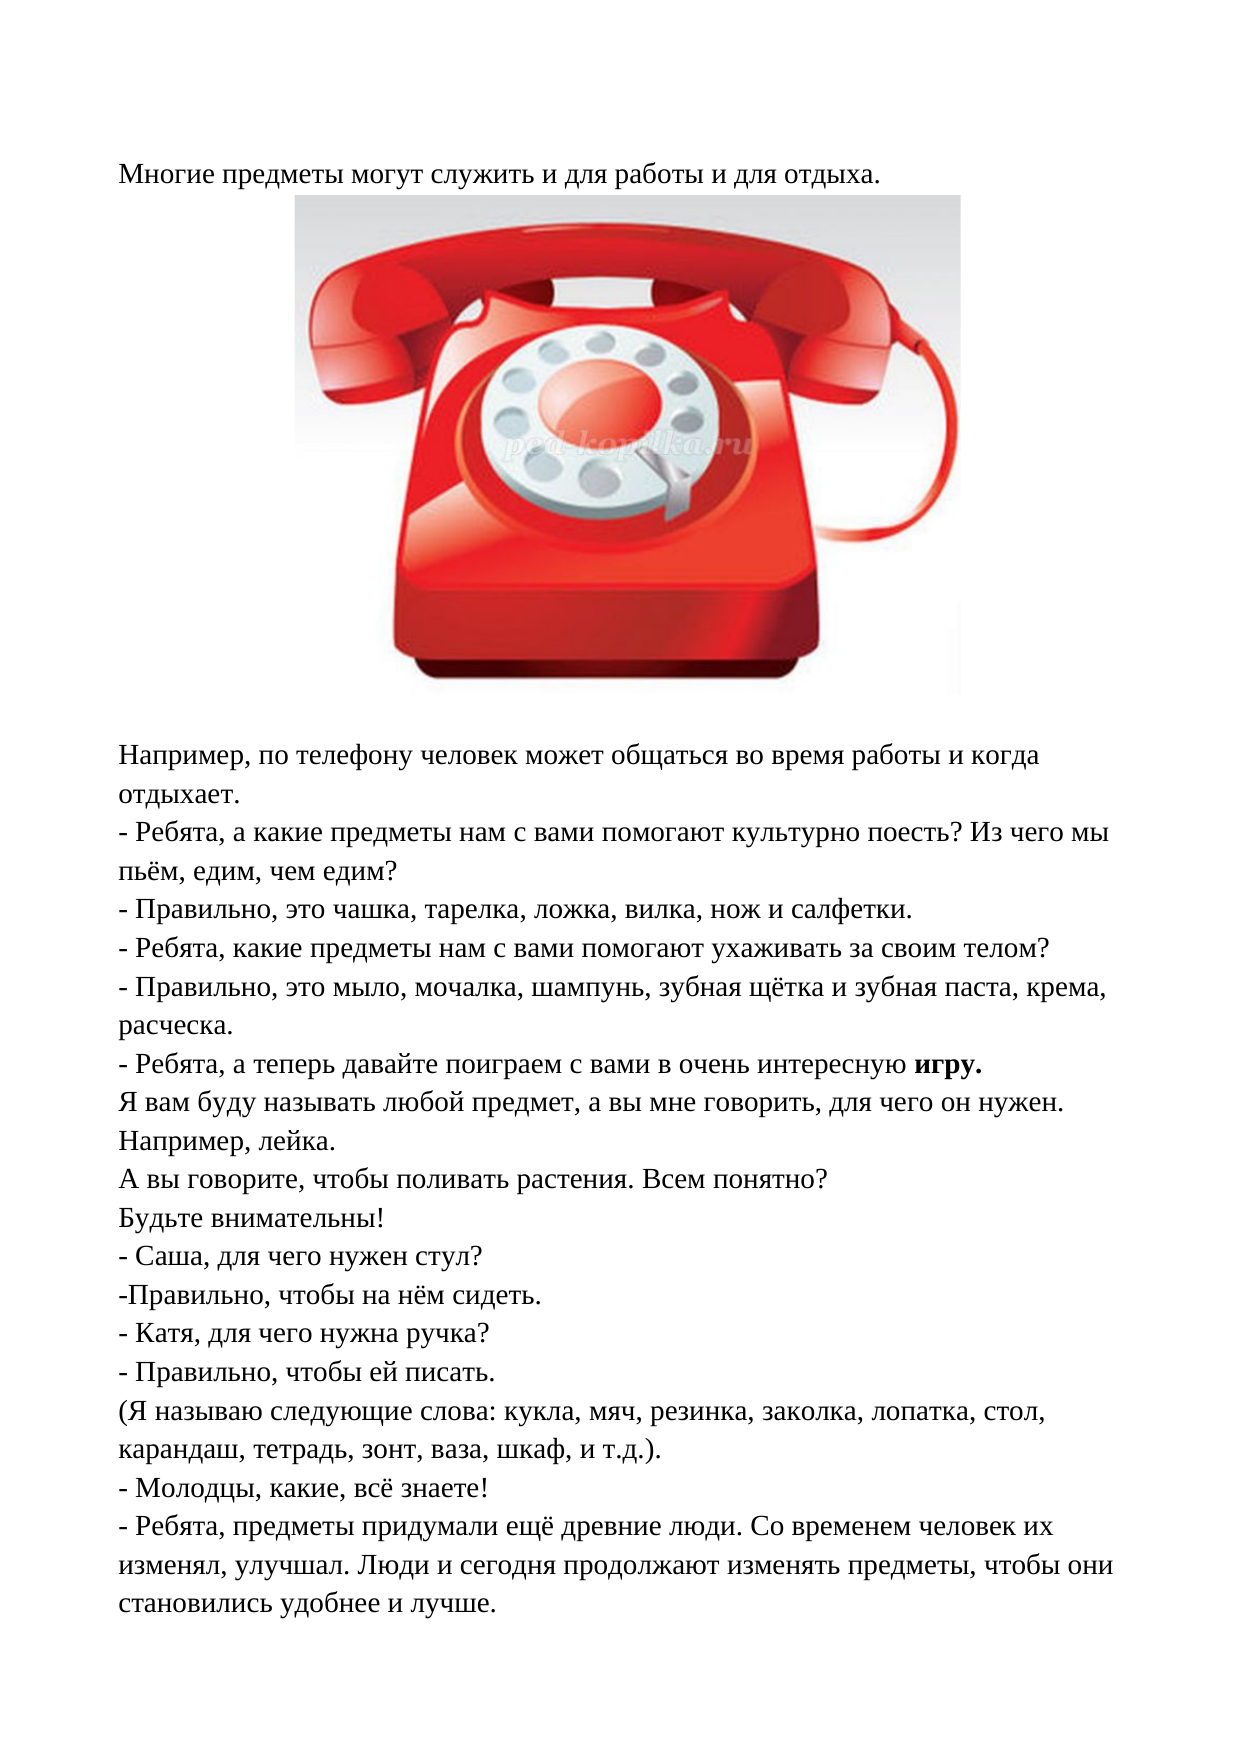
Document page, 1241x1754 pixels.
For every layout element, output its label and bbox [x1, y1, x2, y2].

text [118, 699, 1137, 1619]
picture [294, 195, 961, 695]
text [118, 118, 1137, 190]
